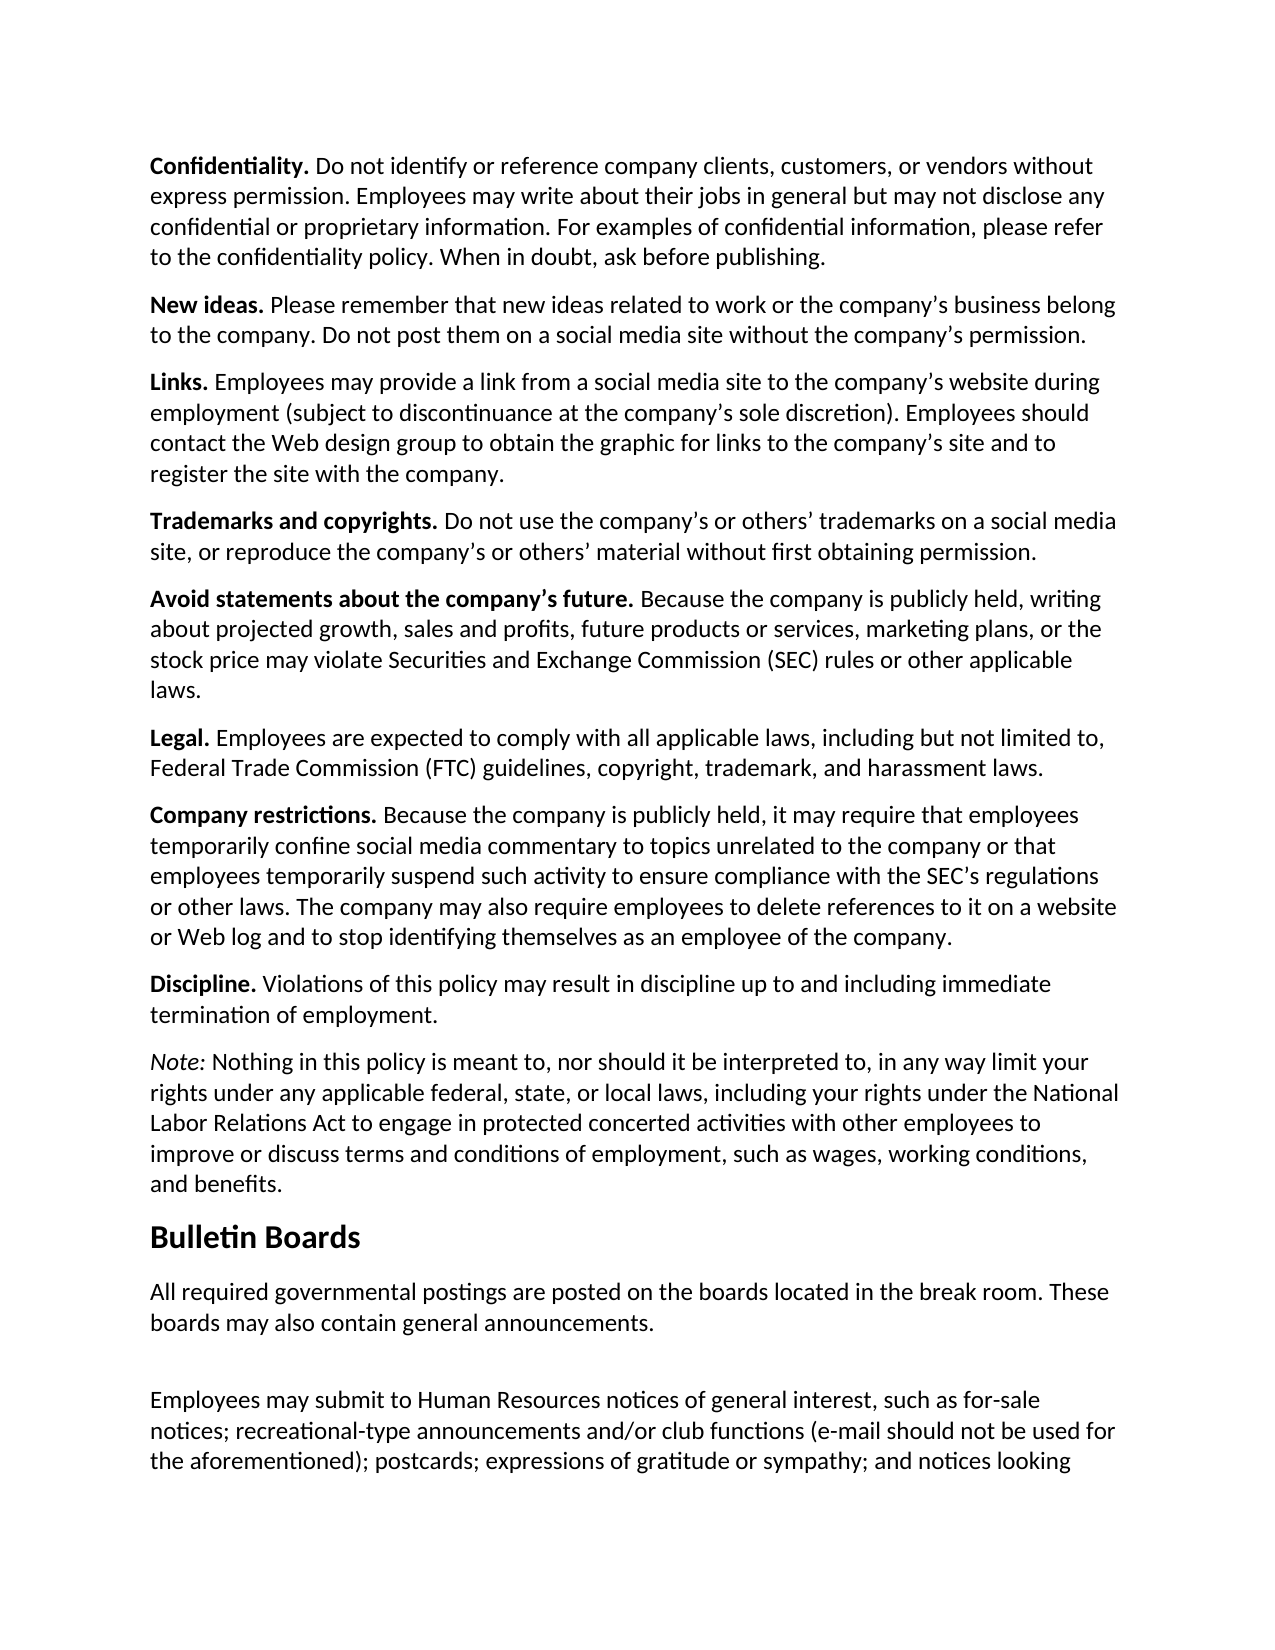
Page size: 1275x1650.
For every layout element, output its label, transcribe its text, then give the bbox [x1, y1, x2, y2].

text Avoid statements about the company’s future. Because the company is publicly held, writing about projected growth, sales and profits, future products or services, marketing plans, or the stock price may violate Securities and Exchange Commission (SEC) rules or other applicable laws. [150, 583, 1125, 705]
text Company restrictions. Because the company is publicly held, it may require that employees temporarily confine social media commentary to topics unrelated to the company or that employees temporarily suspend such activity to ensure compliance with the SEC’s regulations or other laws. The company may also require employees to delete references to it on a website or Web log and to stop identifying themselves as an employee of the company. [150, 799, 1125, 952]
text Bulletin Boards [150, 1216, 1125, 1256]
text Discipline. Violations of this policy may result in discipline up to and including immediate termination of employment. [150, 969, 1125, 1030]
list All required governmental postings are posted on the boards located in the break room. These boards may also contain general announcements. [150, 1276, 1125, 1337]
list Note: Nothing in this policy is meant to, nor should it be interpreted to, in any way limit your rights under any applicable federal, state, or local laws, including your rights under the National Labor Relations Act to engage in protected concerted activities with other employees to improve or discuss terms and conditions of employment, such as wages, working conditions, and benefits. [150, 1046, 1125, 1199]
text Legal. Employees are expected to comply with all applicable laws, including but not limited to, Federal Trade Commission (FTC) guidelines, copyright, trademark, and harassment laws. [150, 722, 1125, 783]
text New ideas. Please remember that new ideas related to work or the company’s business belong to the company. Do not post them on a social media site without the company’s permission. [150, 289, 1125, 350]
text Confidentiality. Do not identify or reference company clients, customers, or vendors without express permission. Employees may write about their jobs in general but may not disclose any confidential or proprietary information. For examples of confidential information, please refer to the confidentiality policy. When in doubt, ask before publishing. [150, 150, 1125, 272]
text Trademarks and copyrights. Do not use the company’s or others’ trademarks on a social media site, or reproduce the company’s or others’ material without first obtaining permission. [150, 505, 1125, 566]
text Links. Employees may provide a link from a social media site to the company’s website during employment (subject to discontinuance at the company’s sole discretion). Employees should contact the Web design group to obtain the graphic for links to the company’s site and to register the site with the company. [150, 366, 1125, 488]
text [150, 1384, 1125, 1476]
